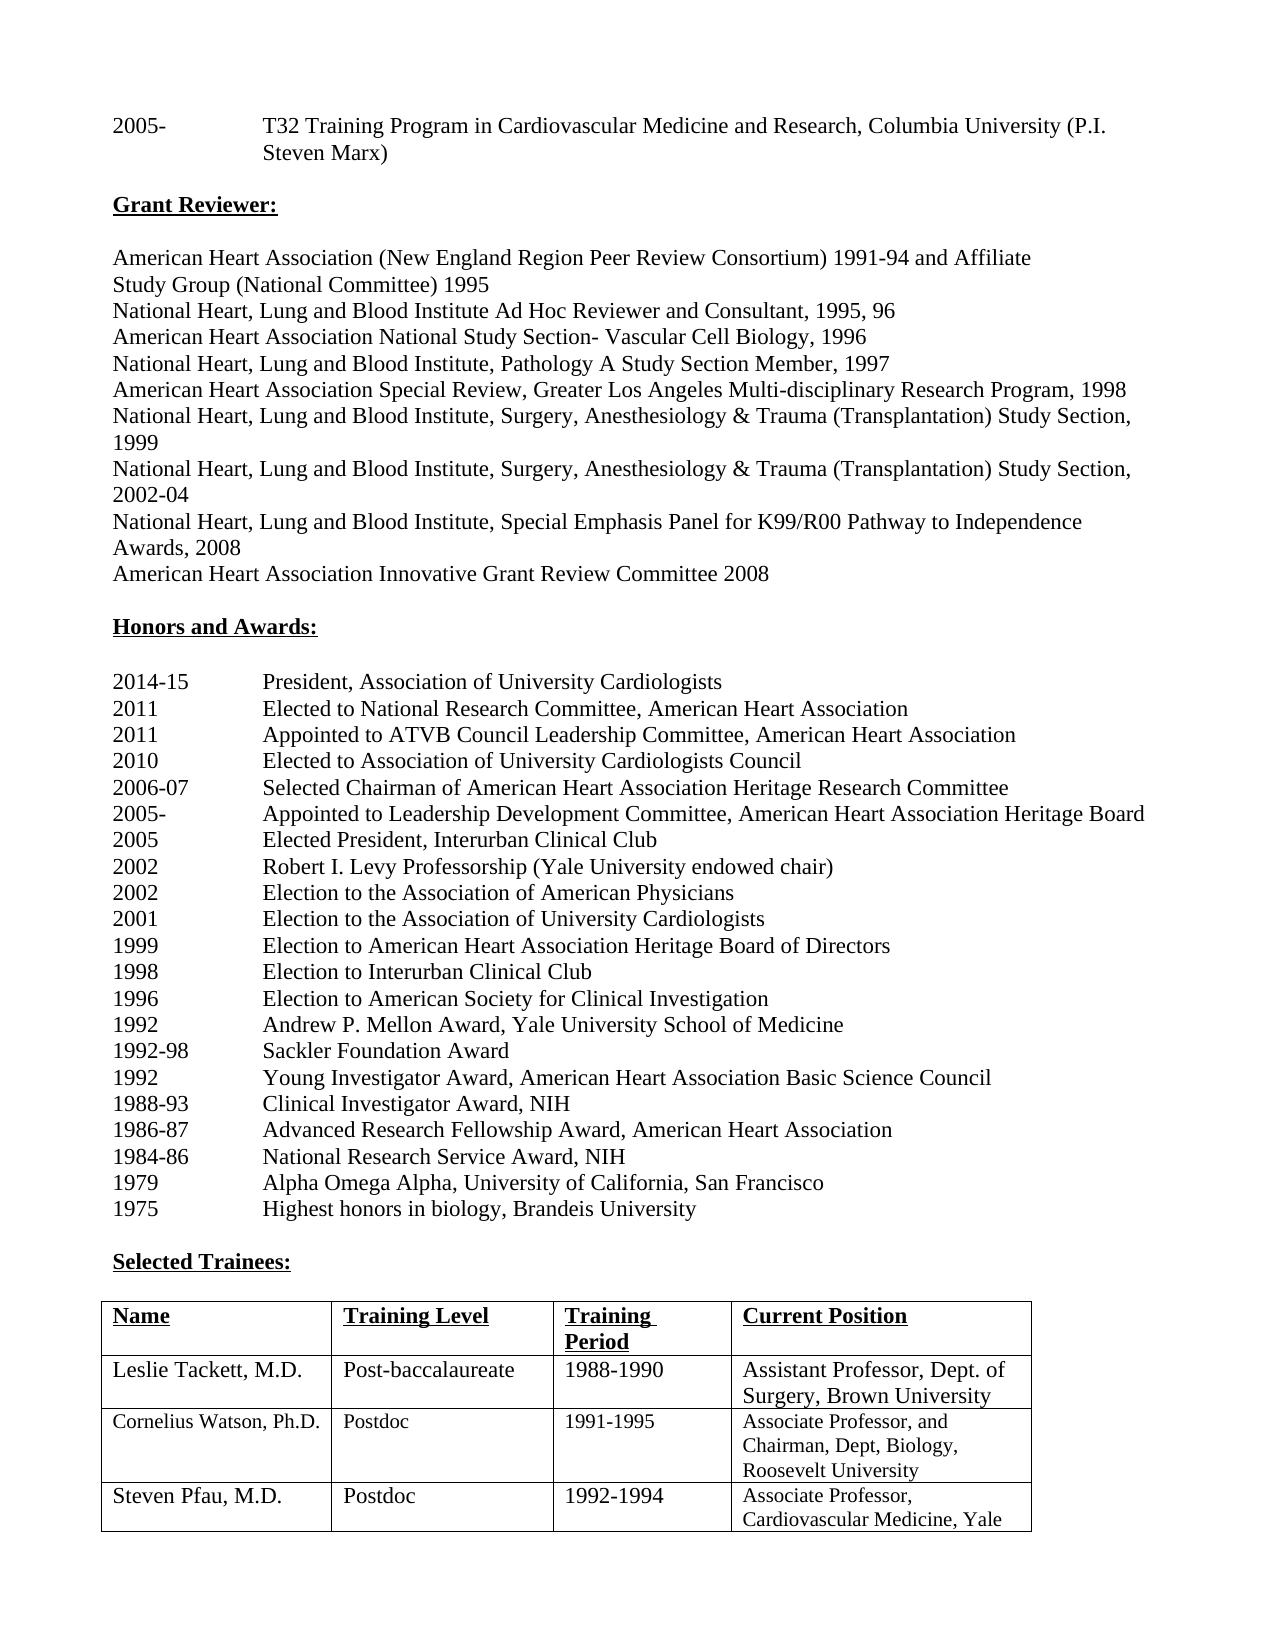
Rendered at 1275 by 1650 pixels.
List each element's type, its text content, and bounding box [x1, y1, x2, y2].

text 2011 Elected to National Research Committee, American Heart Association [112, 695, 1162, 721]
table_cell 1988-1990 [554, 1356, 731, 1408]
text 2014-15 President, Association of University Cardiologists [112, 668, 1162, 695]
text Grant Reviewer: [112, 192, 1162, 218]
text Study Group (National Committee) 1995 [112, 271, 1162, 297]
table_cell Assistant Professor, Dept. of Surgery, Brown University [732, 1356, 1031, 1408]
table_header Training Period [554, 1302, 731, 1354]
text American Heart Association Innovative Grant Review Committee 2008 [112, 561, 1162, 587]
text National Heart, Lung and Blood Institute, Pathology A Study Section Member, 1997 [112, 350, 1162, 376]
table_cell Post-baccalaureate [332, 1356, 553, 1408]
text National Heart, Lung and Blood Institute, Surgery, Anesthesiology & Trauma (Transplantation) Study Section, 1999 [112, 402, 1162, 455]
text 2005- Appointed to Leadership Development Committee, American Heart Association Heritage Board [112, 800, 1162, 826]
text American Heart Association National Study Section- Vascular Cell Biology, 1996 [112, 323, 1162, 350]
text Awards, 2008 [112, 534, 1162, 561]
text 1998 Election to Interurban Clinical Club [112, 958, 1162, 984]
text 1999 Election to American Heart Association Heritage Board of Directors [112, 932, 1162, 958]
text 2010 Elected to Association of University Cardiologists Council [112, 747, 1162, 774]
subtitle Honors and Awards: [112, 613, 1162, 639]
table_cell Associate Professor, and Chairman, Dept, Biology, Roosevelt University [732, 1409, 1031, 1482]
text American Heart Association (New England Region Peer Review Consortium) 1991-94 and Affiliate [112, 244, 1162, 271]
text 2001 Election to the Association of University Cardiologists [112, 906, 1162, 932]
text 2005- T32 Training Program in Cardiovascular Medicine and Research, Columbia University (P.I. Steven Marx) [112, 112, 1162, 165]
text 1986-87 Advanced Research Fellowship Award, American Heart Association [112, 1116, 1162, 1143]
table_cell Leslie Tackett, M.D. [102, 1356, 331, 1408]
text 2002 Election to the Association of American Physicians [112, 879, 1162, 906]
table_header Name [102, 1302, 331, 1354]
table_cell Postdoc [332, 1409, 553, 1482]
table_cell Steven Pfau, M.D. [102, 1483, 331, 1531]
text 1992 Young Investigator Award, American Heart Association Basic Science Council [112, 1064, 1162, 1090]
text 1988-93 Clinical Investigator Award, NIH [112, 1090, 1162, 1116]
text 2006-07 Selected Chairman of American Heart Association Heritage Research Committee [112, 774, 1162, 800]
text 1975 Highest honors in biology, Brandeis University [112, 1195, 1162, 1222]
text National Heart, Lung and Blood Institute, Surgery, Anesthesiology & Trauma (Transplantation) Study Section, 2002-04 [112, 455, 1162, 508]
text American Heart Association Special Review, Greater Los Angeles Multi-disciplinary Research Program, 1998 [112, 376, 1162, 402]
text 2011 Appointed to ATVB Council Leadership Committee, American Heart Association [112, 721, 1162, 747]
table_cell 1991-1995 [554, 1409, 731, 1482]
text 1996 Election to American Society for Clinical Investigation [112, 984, 1162, 1011]
text 1979 Alpha Omega Alpha, University of California, San Francisco [112, 1169, 1162, 1195]
table_header Training Level [332, 1302, 553, 1354]
text 1992 Andrew P. Mellon Award, Yale University School of Medicine [112, 1011, 1162, 1037]
text Selected Trainees: [112, 1248, 1162, 1274]
table_cell Postdoc [332, 1483, 553, 1531]
text 1992-98 Sackler Foundation Award [112, 1037, 1162, 1064]
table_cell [732, 1483, 1031, 1531]
text 2002 Robert I. Levy Professorship (Yale University endowed chair) [112, 853, 1162, 879]
text 1984-86 National Research Service Award, NIH [112, 1143, 1162, 1169]
text National Heart, Lung and Blood Institute, Special Emphasis Panel for K99/R00 Pathway to Independence [112, 508, 1162, 534]
table_cell Cornelius Watson, Ph.D. [102, 1409, 331, 1482]
text 2005 Elected President, Interurban Clinical Club [112, 826, 1162, 853]
text National Heart, Lung and Blood Institute Ad Hoc Reviewer and Consultant, 1995, 96 [112, 297, 1162, 323]
table_header Current Position [732, 1302, 1031, 1354]
table_cell 1992-1994 [554, 1483, 731, 1531]
